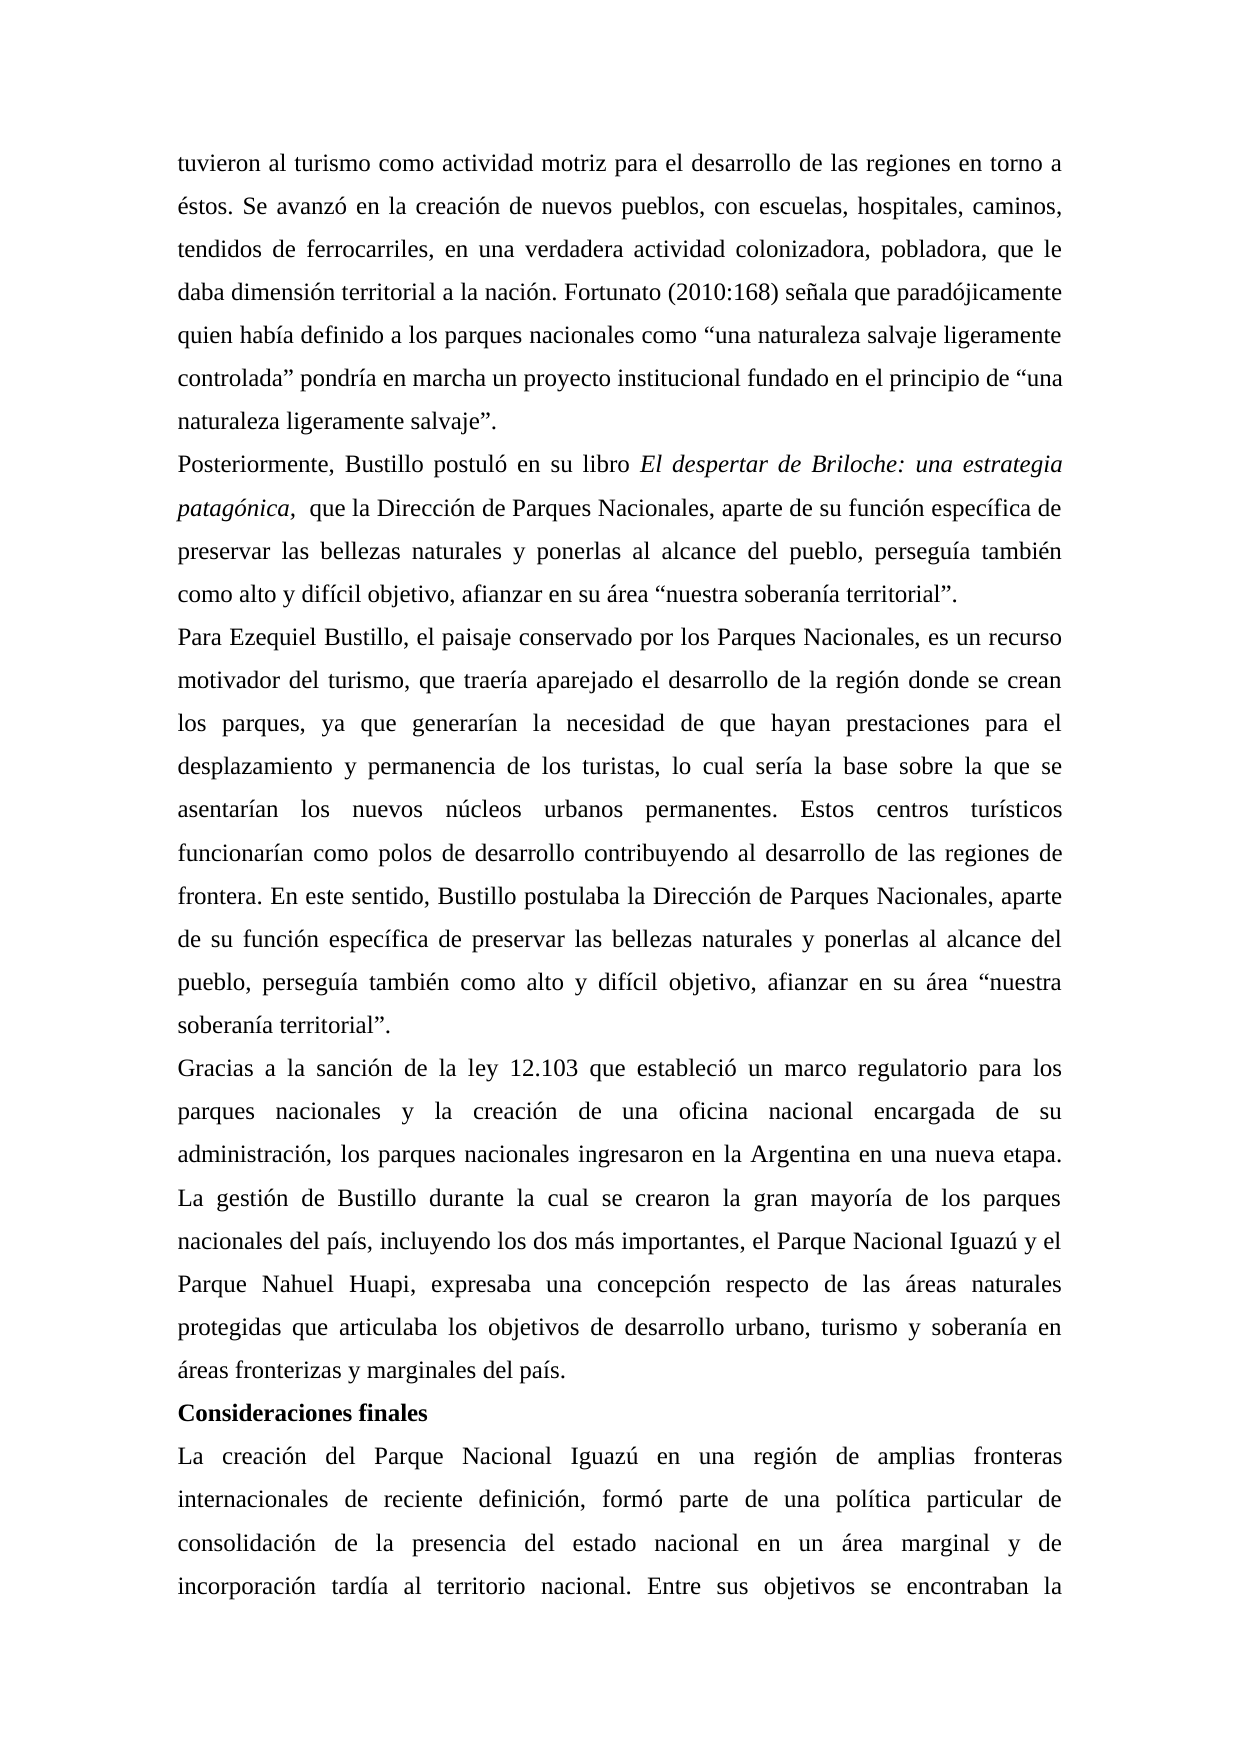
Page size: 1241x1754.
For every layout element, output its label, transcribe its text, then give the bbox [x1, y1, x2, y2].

text Para Ezequiel Bustillo, el paisaje conservado por los Parques Nacionales, es un recurso motivador del turismo, que traería aparejado el desarrollo de la región donde se crean los parques, ya que generarían la necesidad de que hayan prestaciones para el desplazamiento y permanencia de los turistas, lo cual sería la base sobre la que se asentarían los nuevos núcleos urbanos permanentes. Estos centros turísticos funcionarían como polos de desarrollo contribuyendo al desarrollo de las regiones de frontera. En este sentido, Bustillo postulaba la Dirección de Parques Nacionales, aparte de su función específica de preservar las bellezas naturales y ponerlas al alcance del pueblo, perseguía también como alto y difícil objetivo, afianzar en su área “nuestra soberanía territorial”. [177, 622, 1063, 1039]
text Consideraciones finales [177, 1398, 1063, 1427]
text Gracias a la sanción de la ley 12.103 que estableció un marco regulatorio para los parques nacionales y la creación de una oficina nacional encargada de su administración, los parques nacionales ingresaron en la Argentina en una nueva etapa. La gestión de Bustillo durante la cual se crearon la gran mayoría de los parques nacionales del país, incluyendo los dos más importantes, el Parque Nacional Iguazú y el Parque Nahuel Huapi, expresaba una concepción respecto de las áreas naturales protegidas que articulaba los objetivos de desarrollo urbano, turismo y soberanía en áreas fronterizas y marginales del país. [177, 1053, 1063, 1384]
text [177, 148, 1063, 435]
text Posteriormente, Bustillo postuló en su libro El despertar de Briloche: una estrategia patagónica, que la Dirección de Parques Nacionales, aparte de su función específica de preservar las bellezas naturales y ponerlas al alcance del pueblo, perseguía también como alto y difícil objetivo, afianzar en su área “nuestra soberanía territorial”. [177, 449, 1063, 608]
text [177, 1441, 1063, 1599]
